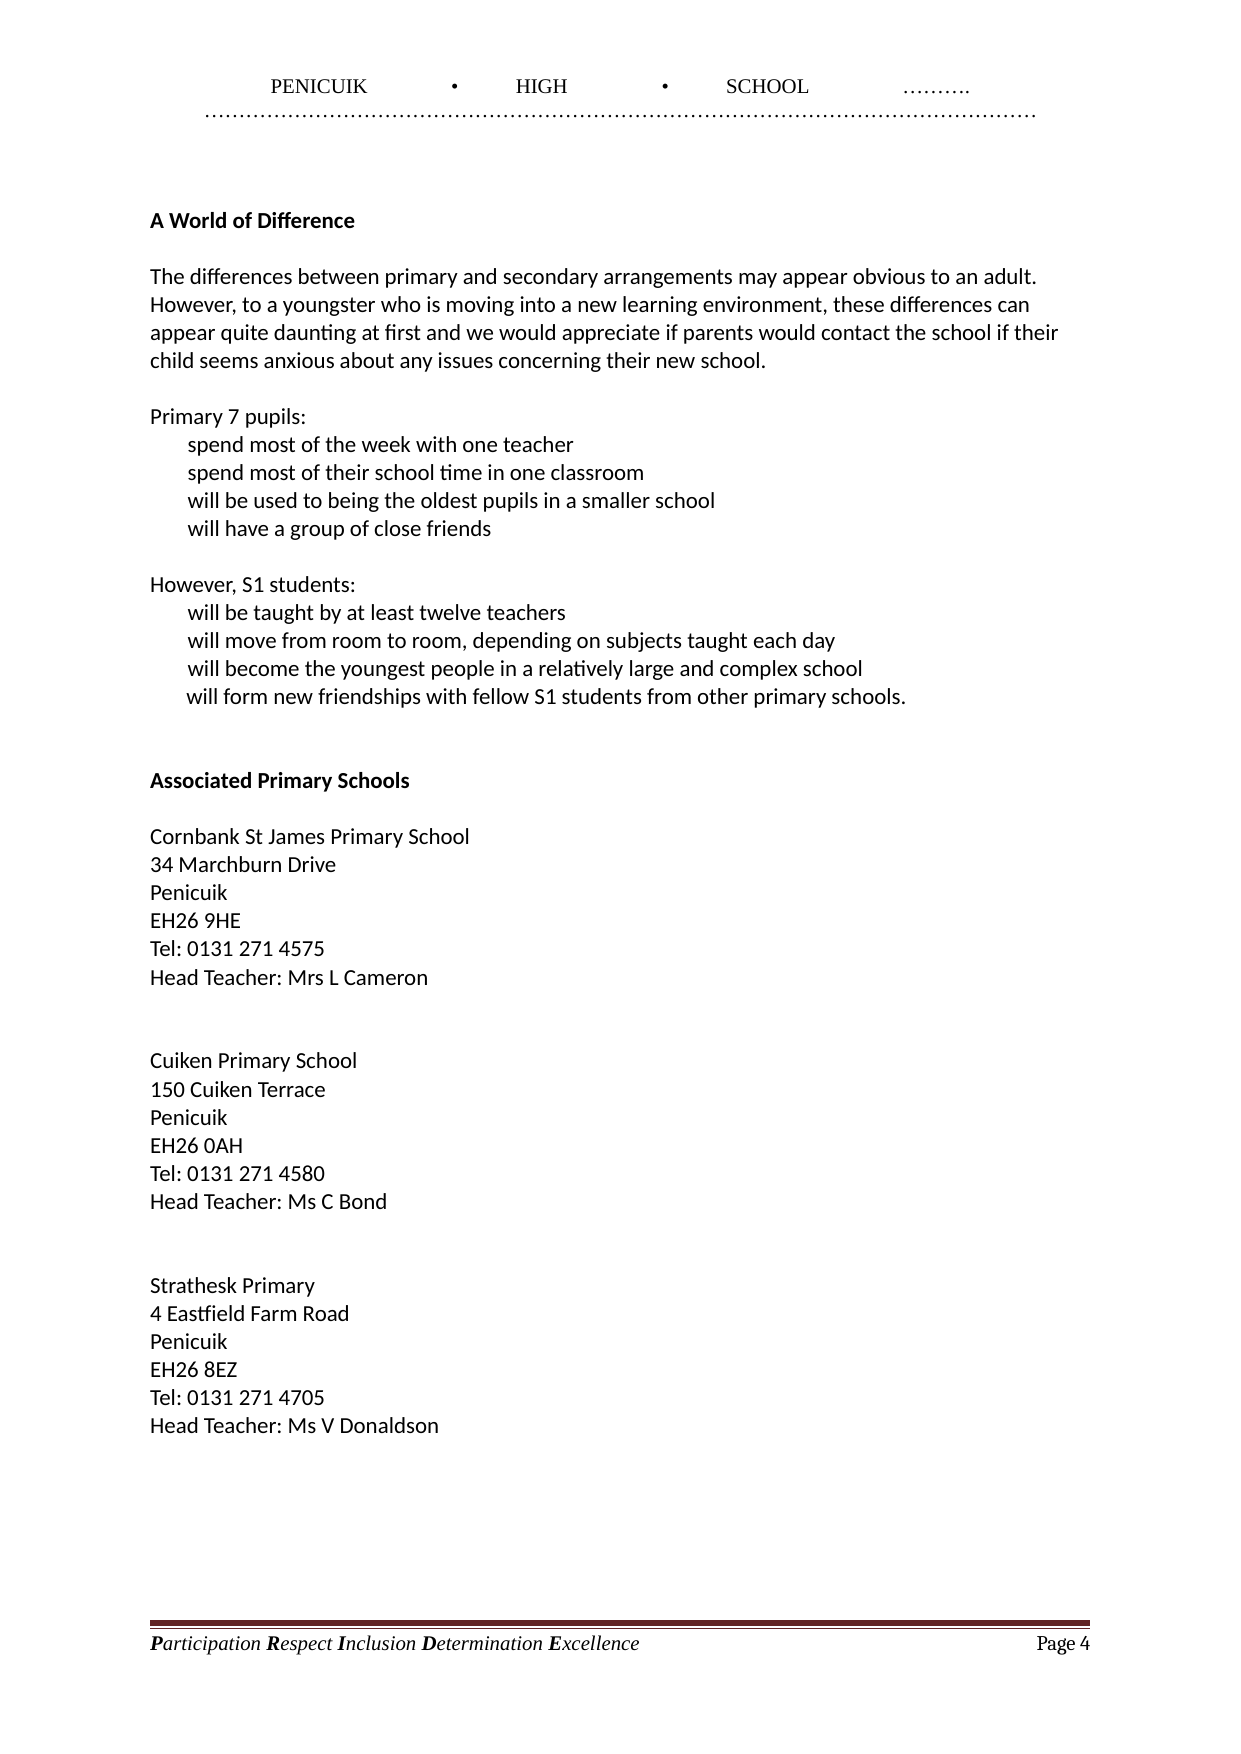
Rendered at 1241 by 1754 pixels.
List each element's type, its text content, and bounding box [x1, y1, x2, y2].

text 4 Eastfield Farm Road [150, 1299, 1090, 1327]
text Penicuik [150, 1103, 1090, 1131]
text However, S1 students: [150, 570, 1090, 598]
text will be taught by at least twelve teachers [187, 598, 1090, 626]
text Head Teacher: Ms C Bond [150, 1187, 1090, 1215]
text Penicuik [150, 1327, 1090, 1355]
text Tel: 0131 271 4575 [150, 934, 1090, 963]
text Associated Primary Schools [150, 766, 1090, 794]
text will be used to being the oldest pupils in a smaller school [187, 486, 1090, 514]
text 34 Marchburn Drive [150, 851, 1090, 878]
text Head Teacher: Mrs L Cameron [150, 963, 1090, 991]
text 150 Cuiken Terrace [150, 1075, 1090, 1103]
text EH26 0AH [150, 1131, 1090, 1159]
text spend most of the week with one teacher [187, 430, 1090, 458]
text Cuiken Primary School [150, 1047, 1090, 1075]
text Tel: 0131 271 4705 [150, 1383, 1090, 1411]
text The differences between primary and secondary arrangements may appear obvious to an adult. However, to a youngster who is moving into a new learning environment, these differences can appear quite daunting at first and we would appreciate if parents would contact the school if their child seems anxious about any issues concerning their new school. [150, 262, 1090, 374]
text spend most of their school time in one classroom [187, 458, 1090, 486]
text will have a group of close friends [187, 514, 1090, 542]
text will become the youngest people in a relatively large and complex school [187, 654, 1090, 682]
text Primary 7 pupils: [150, 402, 1090, 430]
text Tel: 0131 271 4580 [150, 1159, 1090, 1187]
text EH26 8EZ [150, 1355, 1090, 1383]
text Penicuik [150, 878, 1090, 907]
text will move from room to room, depending on subjects taught each day [187, 626, 1090, 654]
text will form new friendships with fellow S1 students from other primary schools. [150, 682, 1090, 710]
text Cornbank St James Primary School [150, 822, 1090, 851]
text Head Teacher: Ms V Donaldson [150, 1411, 1090, 1439]
text EH26 9HE [150, 907, 1090, 934]
text Strathesk Primary [150, 1271, 1090, 1299]
text A World of Difference [150, 206, 1090, 234]
